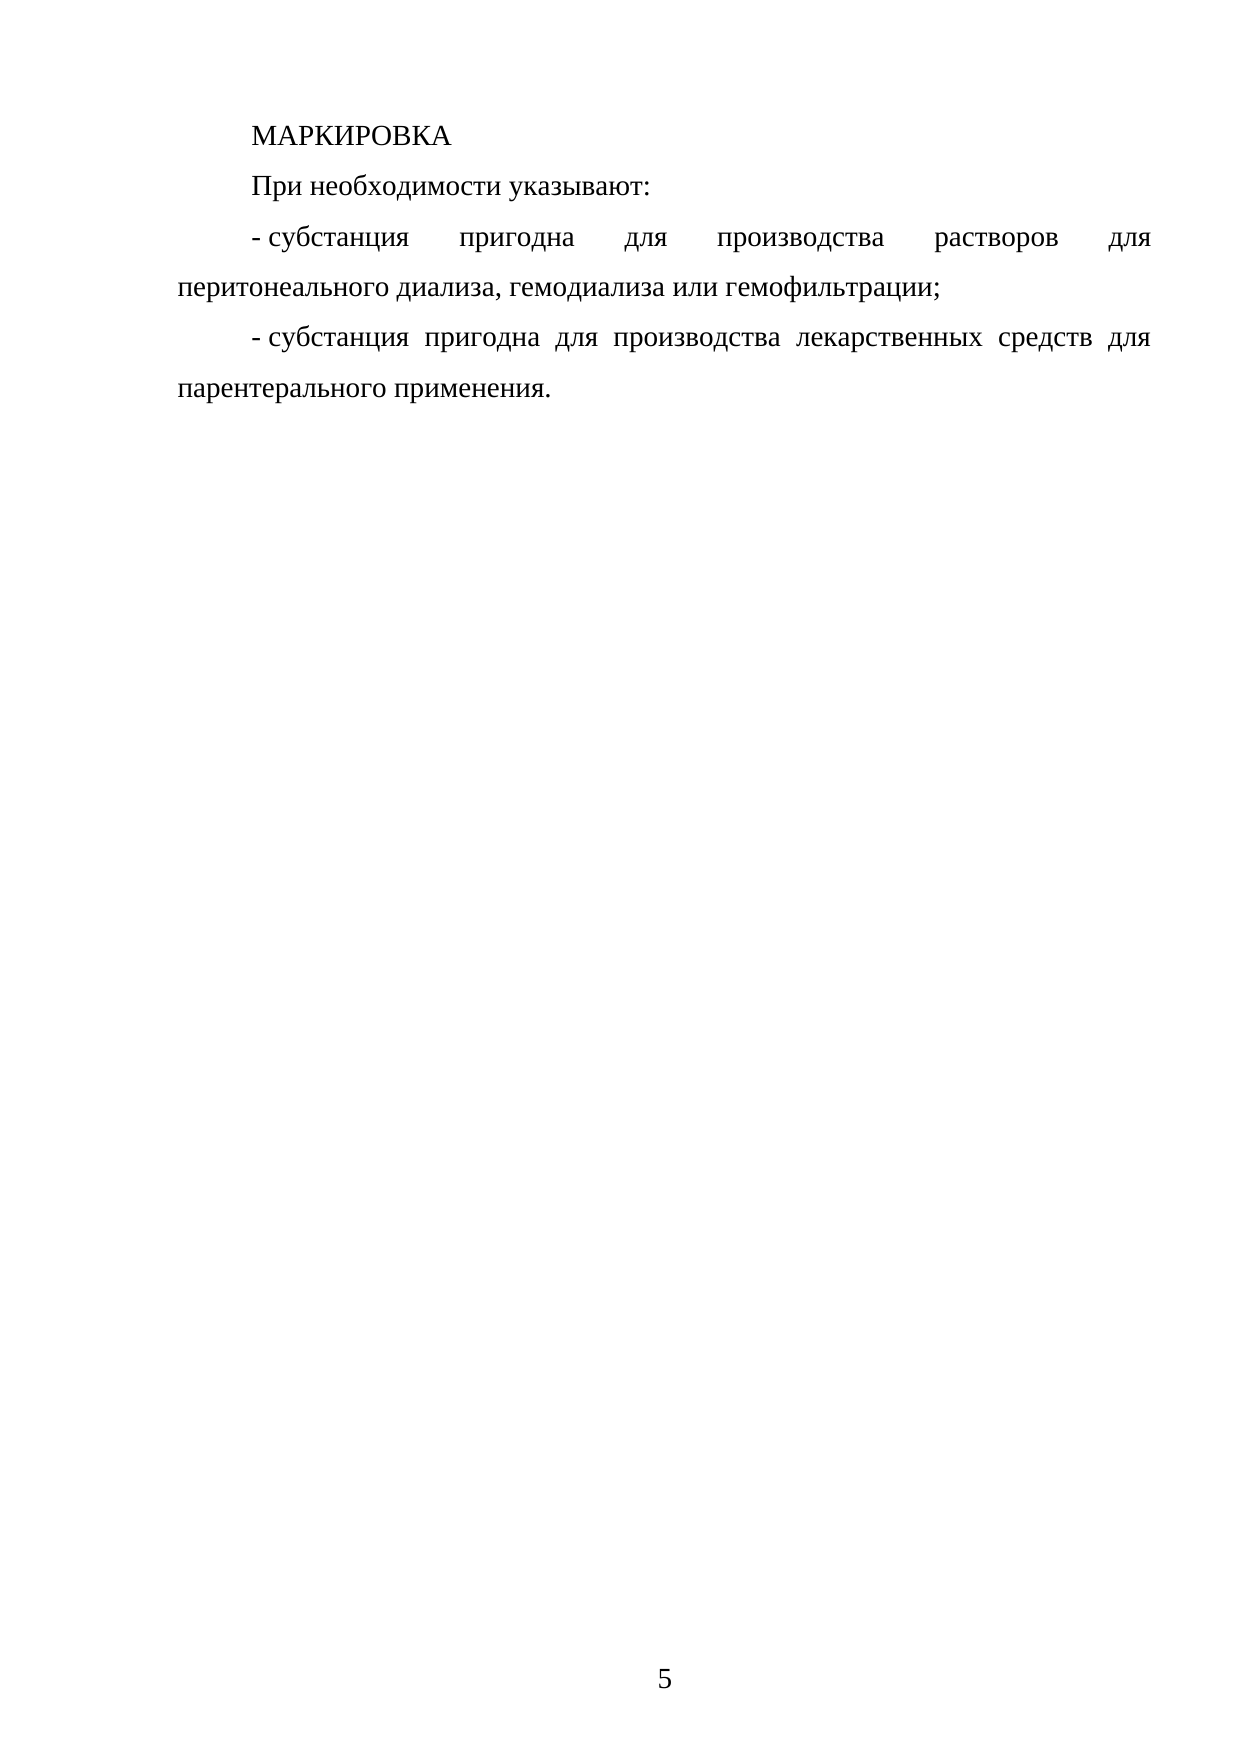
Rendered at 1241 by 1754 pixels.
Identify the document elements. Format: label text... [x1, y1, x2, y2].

text - субстанция пригодна для производства лекарственных средств для парентерального применения. [177, 319, 1152, 403]
text - субстанция пригодна для производства растворов для перитонеального диализа, гемодиализа или гемофильтрации; [177, 219, 1152, 303]
text При необходимости указывают: [177, 168, 1152, 202]
text МАРКИРОВКА [177, 118, 1152, 152]
